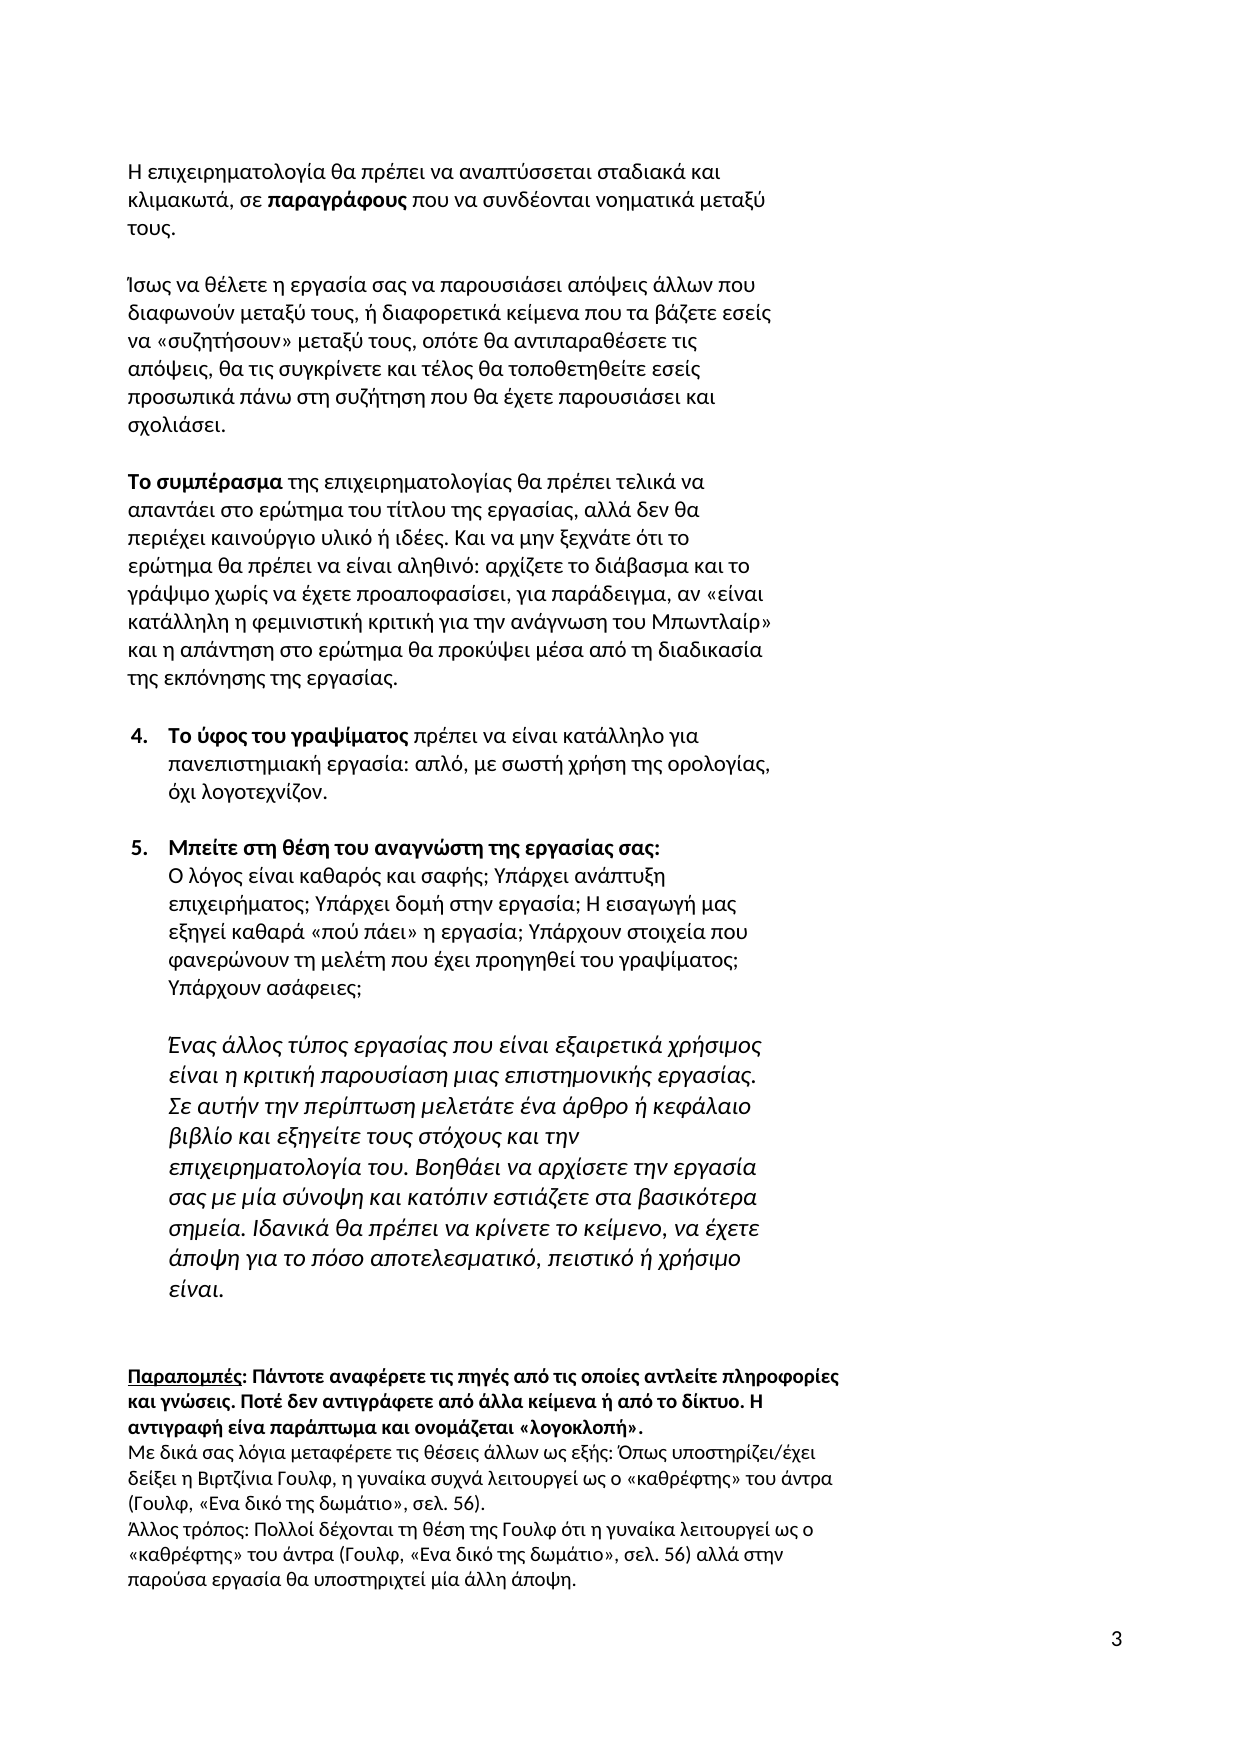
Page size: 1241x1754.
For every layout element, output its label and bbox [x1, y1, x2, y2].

table_header [118, 118, 868, 1602]
